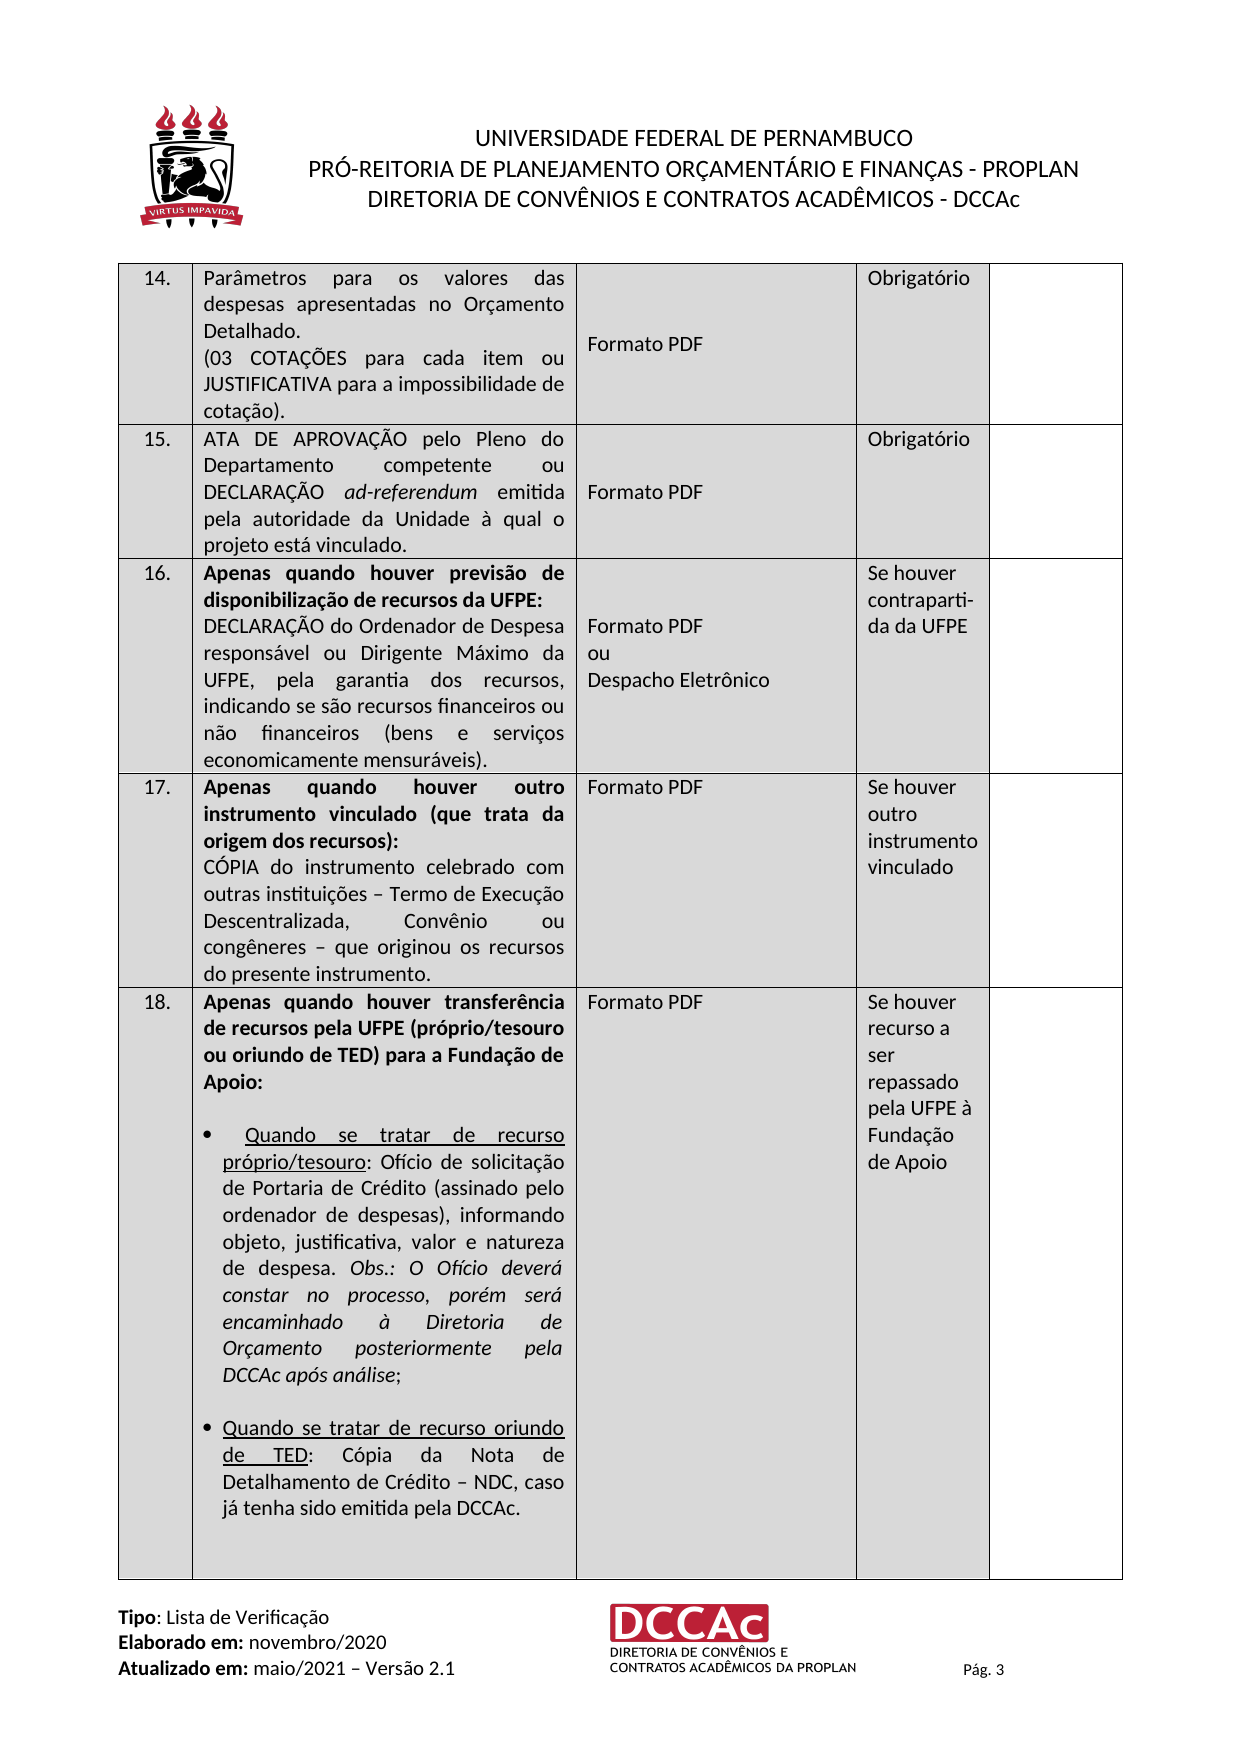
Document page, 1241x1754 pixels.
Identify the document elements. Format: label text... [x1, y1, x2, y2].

table_cell Formato PDF [577, 264, 856, 424]
table_cell [990, 774, 1122, 987]
table_cell Parâmetros para os valores das despesas apresentadas no Orçamento Detalhado. (03 COTAÇÕES para cada item ou JUSTIFICATIVA para a impossibilidade de cotação). [193, 264, 576, 424]
table_cell ATA DE APROVAÇÃO pelo Pleno do Departamento competente ou DECLARAÇÃO ad-referendum emitida pela autoridade da Unidade à qual o projeto está vinculado. [193, 425, 576, 558]
table_cell Apenas quando houver previsão de disponibilização de recursos da UFPE: DECLARAÇÃO do Ordenador de Despesa responsável ou Dirigente Máximo da UFPE, pela garantia dos recursos, indicando se são recursos financeiros ou não financeiros (bens e serviços economicamente mensuráveis). [193, 559, 576, 772]
table_cell Obrigatório [857, 264, 989, 424]
table_cell [990, 264, 1122, 424]
table_cell Formato PDF [577, 988, 856, 1578]
table_cell Se houver recurso a ser repassado pela UFPE à Fundação de Apoio [857, 988, 989, 1578]
table_cell [119, 774, 192, 987]
table_cell Formato PDF [577, 425, 856, 558]
table_cell [119, 559, 192, 772]
table_cell Apenas quando houver transferência de recursos pela UFPE (próprio/tesouro ou oriundo de TED) para a Fundação de Apoio: Quando se tratar de recurso próprio/tesouro: Ofício de solicitação de Portaria de Crédito (assinado pelo ordenador de despesas), informando objeto, justificativa, valor e natureza de despesa. Obs.: O Ofício deverá constar no processo, porém será encaminhado à Diretoria de Orçamento posteriormente pela DCCAc após análise; Quando se tratar de recurso oriundo de TED: Cópia da Nota de Detalhamento de Crédito – NDC, caso já tenha sido emitida pela DCCAc. [193, 988, 576, 1578]
table_cell [990, 559, 1122, 772]
table_cell Se houver contraparti-da da UFPE [857, 559, 989, 772]
table_cell [990, 425, 1122, 558]
table_cell [990, 988, 1122, 1578]
table_cell [119, 425, 192, 558]
table_cell Obrigatório [857, 425, 989, 558]
table_cell [119, 988, 192, 1578]
picture [129, 101, 249, 235]
table_cell Formato PDF ou Despacho Eletrônico [577, 559, 856, 772]
table_cell Se houver outro instrumento vinculado [857, 774, 989, 987]
picture [604, 1598, 859, 1676]
table_cell Apenas quando houver outro instrumento vinculado (que trata da origem dos recursos): CÓPIA do instrumento celebrado com outras instituições – Termo de Execução Descentralizada, Convênio ou congêneres – que originou os recursos do presente instrumento. [193, 774, 576, 987]
table_cell Formato PDF [577, 774, 856, 987]
table_cell [119, 264, 192, 424]
